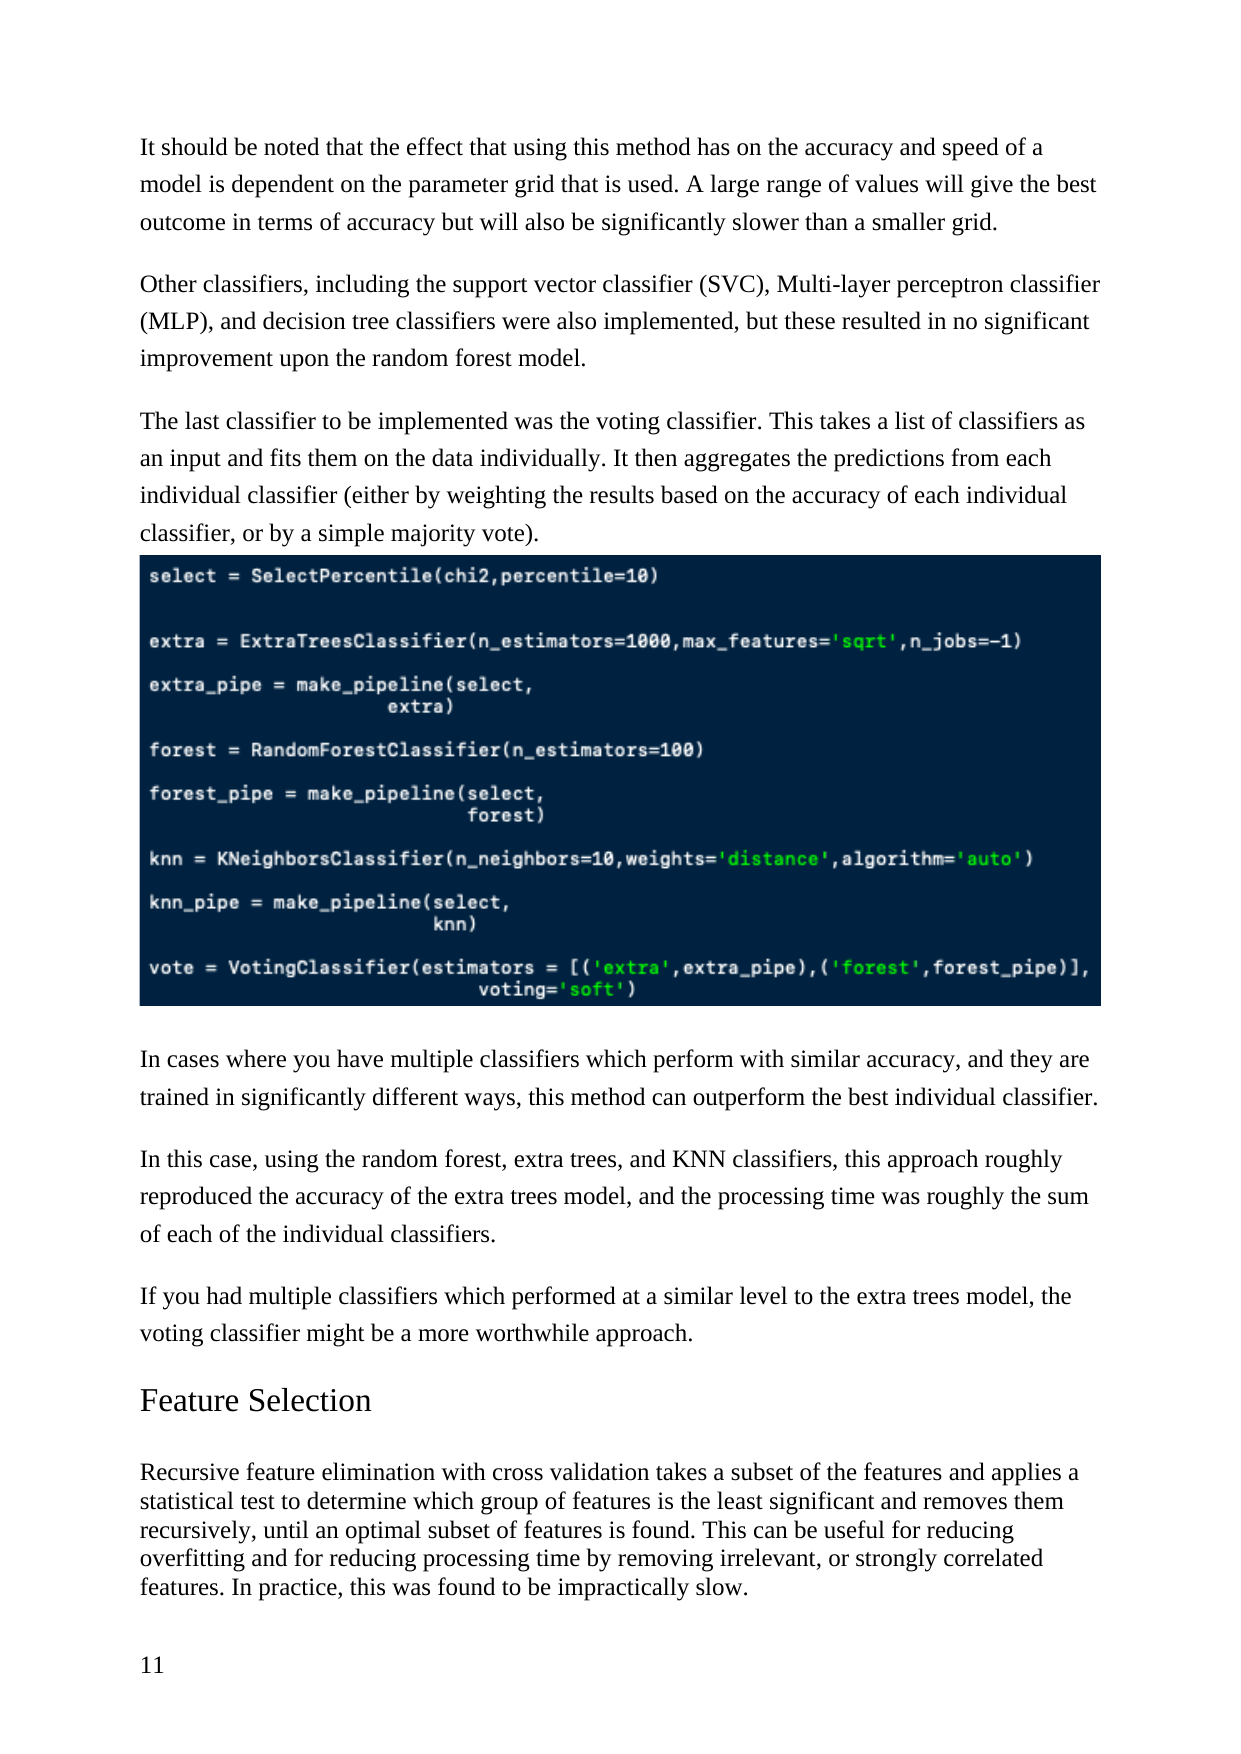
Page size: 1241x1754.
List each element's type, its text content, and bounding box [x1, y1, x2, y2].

text In cases where you have multiple classifiers which perform with similar accuracy, and they are trained in significantly different ways, this method can outperform the best individual classifier. [139, 1044, 1101, 1111]
text Other classifiers, including the support vector classifier (SVC), Multi-layer perceptron classifier (MLP), and decision tree classifiers were also implemented, but these resulted in no significant improvement upon the random forest model. [139, 269, 1101, 372]
text The last classifier to be implemented was the voting classifier. This takes a list of classifiers as an input and fits them on the data individually. It then aggregates the predictions from each individual classifier (either by weighting the results based on the accuracy of each individual classifier, or by a simple majority vote). [139, 406, 1101, 555]
text In this case, using the random forest, extra trees, and KNN classifiers, this approach roughly reproduced the accuracy of the extra trees model, and the processing time was roughly the sum of each of the individual classifiers. [139, 1144, 1101, 1247]
text If you had multiple classifiers which performed at a similar level to the extra trees model, the voting classifier might be a more worthwhile approach. [139, 1281, 1101, 1347]
text It should be noted that the effect that using this method has on the accuracy and speed of a model is dependent on the parameter grid that is used. A large range of values will give the best outcome in terms of accuracy but will also be significantly slower than a smaller grid. [139, 132, 1101, 235]
subtitle Recursive feature elimination with cross validation takes a subset of the features and applies a statistical test to determine which group of features is the least significant and removes them recursively, until an optimal subset of features is found. This can be useful for reducing overfitting and for reducing processing time by removing irrelevant, or strongly correlated features. In practice, this was found to be impractically slow. [139, 1457, 1101, 1601]
subtitle Feature Selection [139, 1381, 1101, 1419]
picture [139, 555, 1101, 1006]
